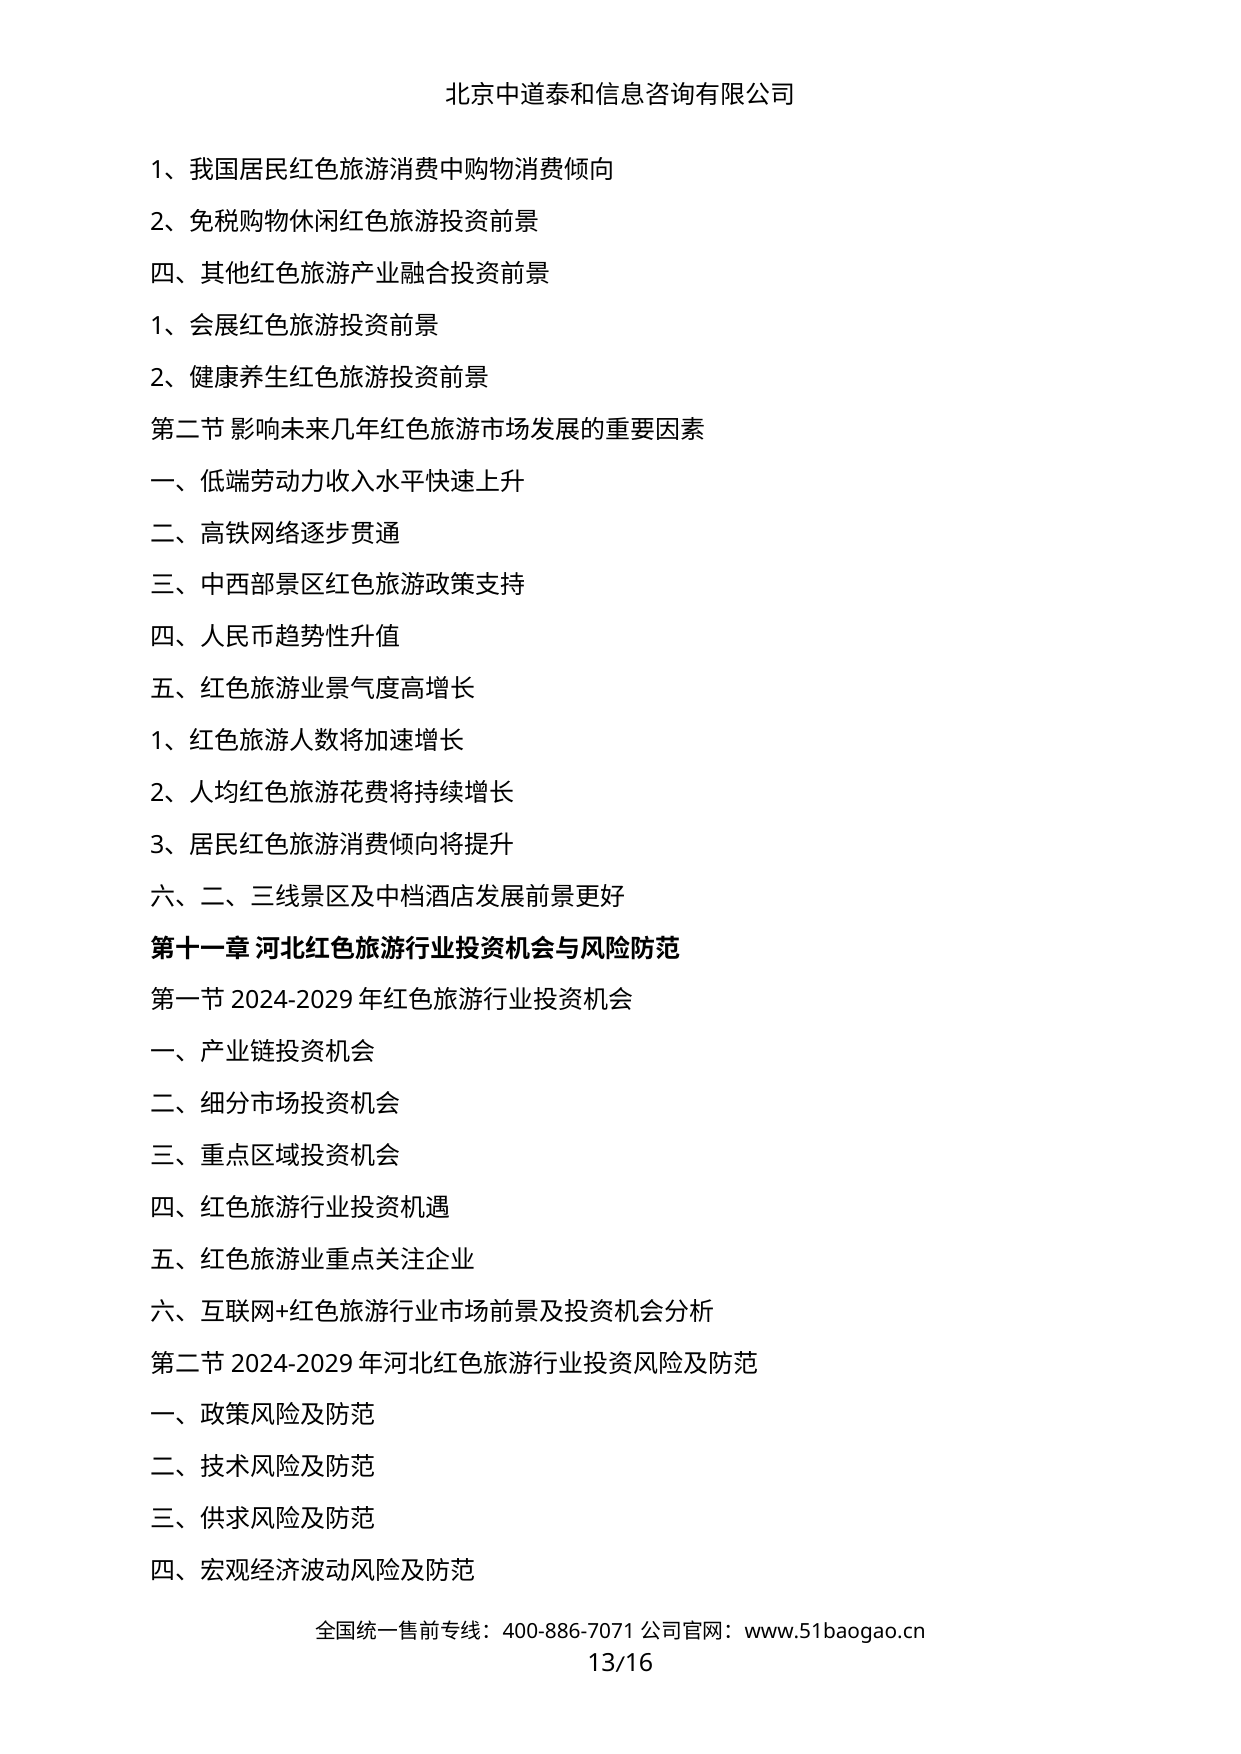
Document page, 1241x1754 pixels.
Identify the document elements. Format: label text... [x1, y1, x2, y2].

text 三、中西部景区红色旅游政策支持 [150, 565, 1090, 601]
text 六、二、三线景区及中档酒店发展前景更好 [150, 876, 1090, 912]
text 第二节 影响未来几年红色旅游市场发展的重要因素 [150, 409, 1090, 446]
text 四、宏观经济波动风险及防范 [150, 1551, 1090, 1587]
text 二、高铁网络逐步贯通 [150, 513, 1090, 549]
text 一、政策风险及防范 [150, 1395, 1090, 1431]
text 四、人民币趋势性升值 [150, 617, 1090, 653]
text 1、我国居民红色旅游消费中购物消费倾向 [150, 150, 1090, 186]
text 一、产业链投资机会 [150, 1032, 1090, 1068]
text 二、细分市场投资机会 [150, 1084, 1090, 1120]
text 二、技术风险及防范 [150, 1447, 1090, 1483]
text 四、红色旅游行业投资机遇 [150, 1187, 1090, 1224]
text 2、免税购物休闲红色旅游投资前景 [150, 202, 1090, 238]
text 三、重点区域投资机会 [150, 1136, 1090, 1172]
text 一、低端劳动力收入水平快速上升 [150, 461, 1090, 497]
text 2、健康养生红色旅游投资前景 [150, 357, 1090, 394]
text 1、红色旅游人数将加速增长 [150, 721, 1090, 757]
text 五、红色旅游业景气度高增长 [150, 669, 1090, 705]
text 六、互联网+红色旅游行业市场前景及投资机会分析 [150, 1291, 1090, 1327]
text 四、其他红色旅游产业融合投资前景 [150, 254, 1090, 290]
text 第一节 2024-2029年红色旅游行业投资机会 [150, 980, 1090, 1016]
text 三、供求风险及防范 [150, 1499, 1090, 1535]
text 第十一章 河北红色旅游行业投资机会与风险防范 [150, 928, 1090, 964]
text 1、会展红色旅游投资前景 [150, 306, 1090, 342]
text 第二节 2024-2029年河北红色旅游行业投资风险及防范 [150, 1343, 1090, 1379]
text 2、人均红色旅游花费将持续增长 [150, 772, 1090, 809]
text 3、居民红色旅游消费倾向将提升 [150, 824, 1090, 861]
text 五、红色旅游业重点关注企业 [150, 1239, 1090, 1276]
